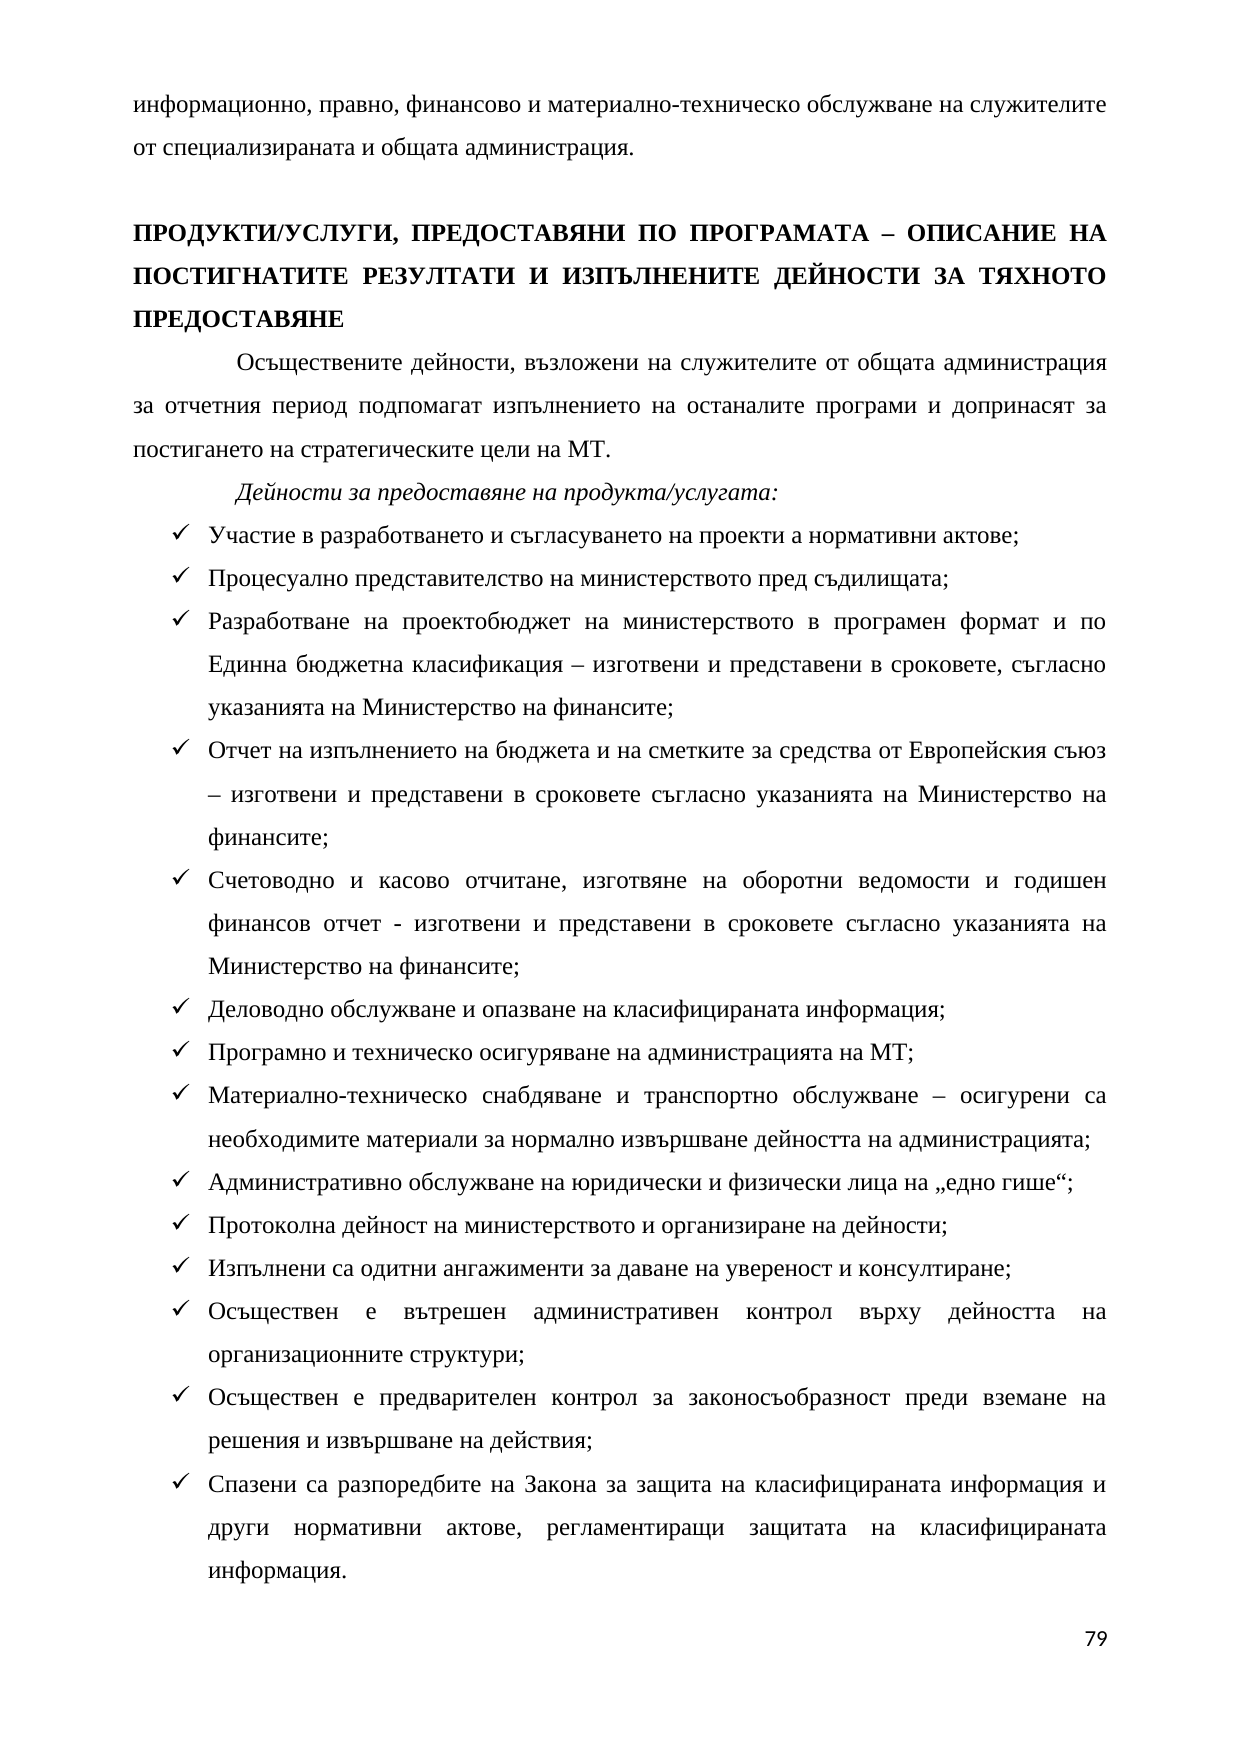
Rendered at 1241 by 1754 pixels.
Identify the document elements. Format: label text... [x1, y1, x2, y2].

list Деловодно обслужване и опазване на класифицираната информация; [170, 994, 1107, 1023]
list Програмно и техническо осигуряване на администрацията на МТ; [170, 1037, 1107, 1066]
list Административно обслужване на юридически и физически лица на „едно гише“; [170, 1167, 1107, 1196]
text Дейности за предоставяне на продукта/услугата: [133, 477, 1107, 506]
list Спазени са разпоредбите на Закона за защита на класифицираната информация и други нормативни актове, регламентиращи защитата на класифицираната информация. [170, 1469, 1107, 1584]
list Разработване на проектобюджет на министерството в програмен формат и по Единна бюджетна класификация – изготвени и представени в сроковете, съгласно указанията на Министерство на финансите; [170, 606, 1107, 721]
list Счетоводно и касово отчитане, изготвяне на оборотни ведомости и годишен финансов отчет - изготвени и представени в сроковете съгласно указанията на Министерство на финансите; [170, 865, 1107, 980]
list Осъществен е вътрешен административен контрол върху дейността на организационните структури; [170, 1296, 1107, 1368]
list Протоколна дейност на министерството и организиране на дейности; [170, 1210, 1107, 1239]
list Отчет на изпълнението на бюджета и на сметките за средства от Европейския съюз – изготвени и представени в сроковете съгласно указанията на Министерство на финансите; [170, 736, 1107, 851]
list Материално-техническо снабдяване и транспортно обслужване – осигурени са необходимите материали за нормално извършване дейността на администрацията; [170, 1081, 1107, 1152]
list Изпълнени са одитни ангажименти за даване на увереност и консултиране; [170, 1253, 1107, 1282]
text ПРОДУКТИ/УСЛУГИ, ПРЕДОСТАВЯНИ ПО ПРОГРАМАТА – ОПИСАНИЕ НА ПОСТИГНАТИТЕ РЕЗУЛТАТИ И ИЗПЪЛНЕНИТЕ ДЕЙНОСТИ ЗА ТЯХНОТО ПРЕДОСТАВЯНЕ [133, 218, 1107, 333]
list Осъществен е предварителен контрол за законосъобразност преди вземане на решения и извършване на действия; [170, 1382, 1107, 1454]
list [133, 89, 1107, 161]
list Участие в разработването и съгласуването на проекти а нормативни актове; [170, 520, 1107, 549]
text Осъществените дейности, възложени на служителите от общата администрация за отчетния период подпомагат изпълнението на останалите програми и допринасят за постигането на стратегическите цели на МТ. [133, 347, 1107, 462]
list Процесуално представителство на министерството пред съдилищата; [170, 563, 1107, 592]
